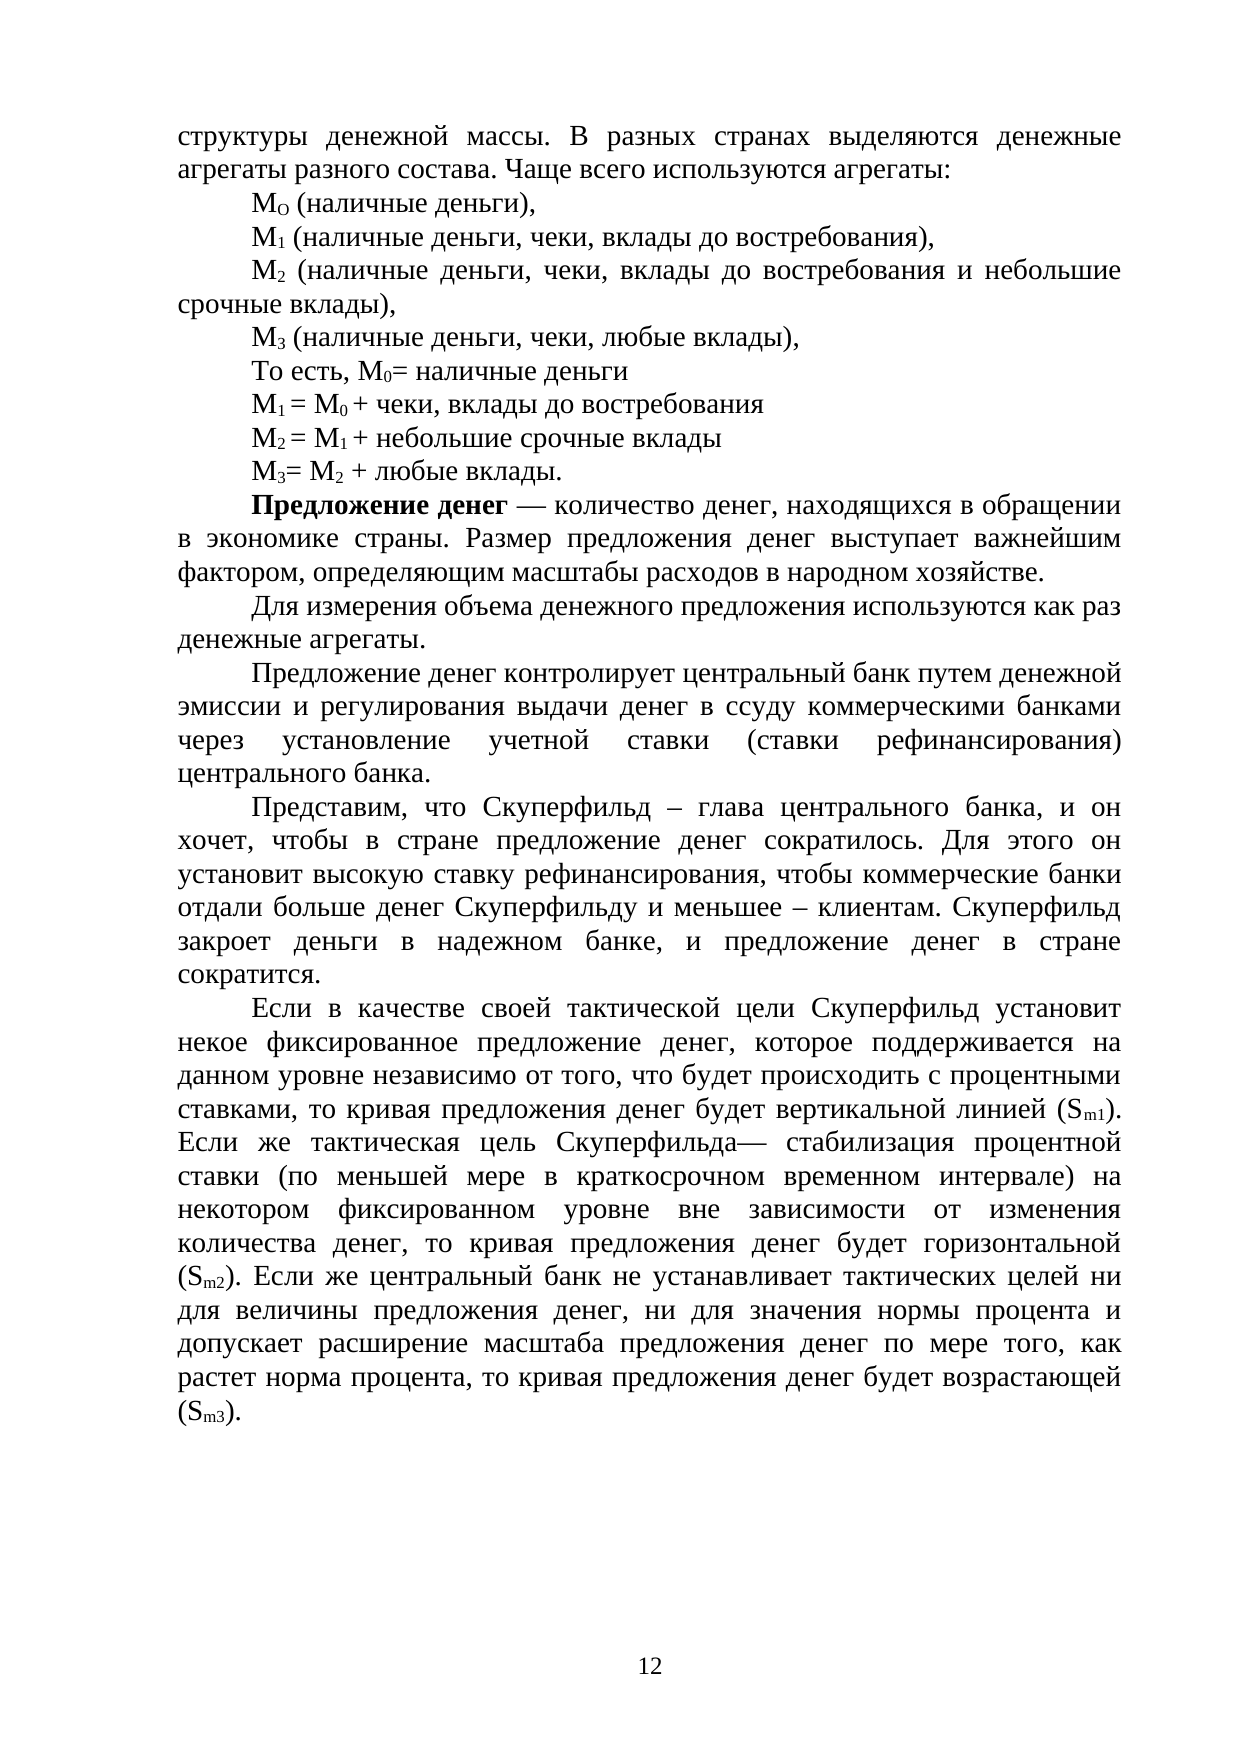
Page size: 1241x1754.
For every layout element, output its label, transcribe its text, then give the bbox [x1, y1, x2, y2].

text Если в качестве своей тактической цели Скуперфильд установит некое фиксированное предложение денег, которое поддерживается на данном уровне независимо от того, что будет происходить с процентными ставками, то кривая предложения денег будет вертикальной линией (Sm1). Если же тактическая цель Скуперфильда— стабилизация процентной ставки (по меньшей мере в краткосрочном временном интервале) на некотором фиксированном уровне вне зависимости от изменения количества денег, то кривая предложения денег будет горизонтальной (Sm2). Если же центральный банк не устанав­ливает тактических целей ни для величины предложения денег, ни для значения нормы процента и допускает расширение мас­штаба предложения денег по мере того, как растет норма процен­та, то кривая предложения денег будет возрастающей (Sm3). [177, 990, 1122, 1426]
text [177, 118, 1122, 185]
text МО (наличные деньги), [177, 185, 1122, 219]
text То есть, M0= наличные деньги [177, 353, 1122, 386]
text Предложение денег — количество денег, находящихся в обращении в экономике страны. Размер предложения денег выступает важнейшим фактором, определяющим масштабы расходов в народном хозяйстве. [177, 487, 1122, 588]
text M3= M2 + любые вклады. [177, 453, 1122, 487]
text МЗ (наличные деньги, чеки, любые вклады), [177, 319, 1122, 353]
text Предложение денег контролирует центральный банк путем денежной эмиссии и регулирования выдачи денег в ссуду коммерческими банками через установление учетной ставки (ставки рефинансирования) центрального банка. [177, 655, 1122, 789]
text M2 = M1 + небольшие срочные вклады [177, 420, 1122, 453]
text Представим, что Скуперфильд – глава центрального банка, и он хочет, чтобы в стране предложение денег сократилось. Для этого он установит высокую ставку рефинансирования, чтобы коммерческие банки отдали больше денег Скуперфильду и меньшее – клиентам. Скуперфильд закроет деньги в надежном банке, и предложение денег в стране сократится. [177, 789, 1122, 990]
text Для измерения объема денежного предложения используются как раз денежные агрегаты. [177, 588, 1122, 655]
text M1 = M0 + чеки, вклады до востребования [177, 386, 1122, 420]
text М2 (наличные деньги, чеки, вклады до востребования и небольшие срочные вклады), [177, 252, 1122, 319]
text М1 (наличные деньги, чеки, вклады до востребования), [177, 219, 1122, 252]
